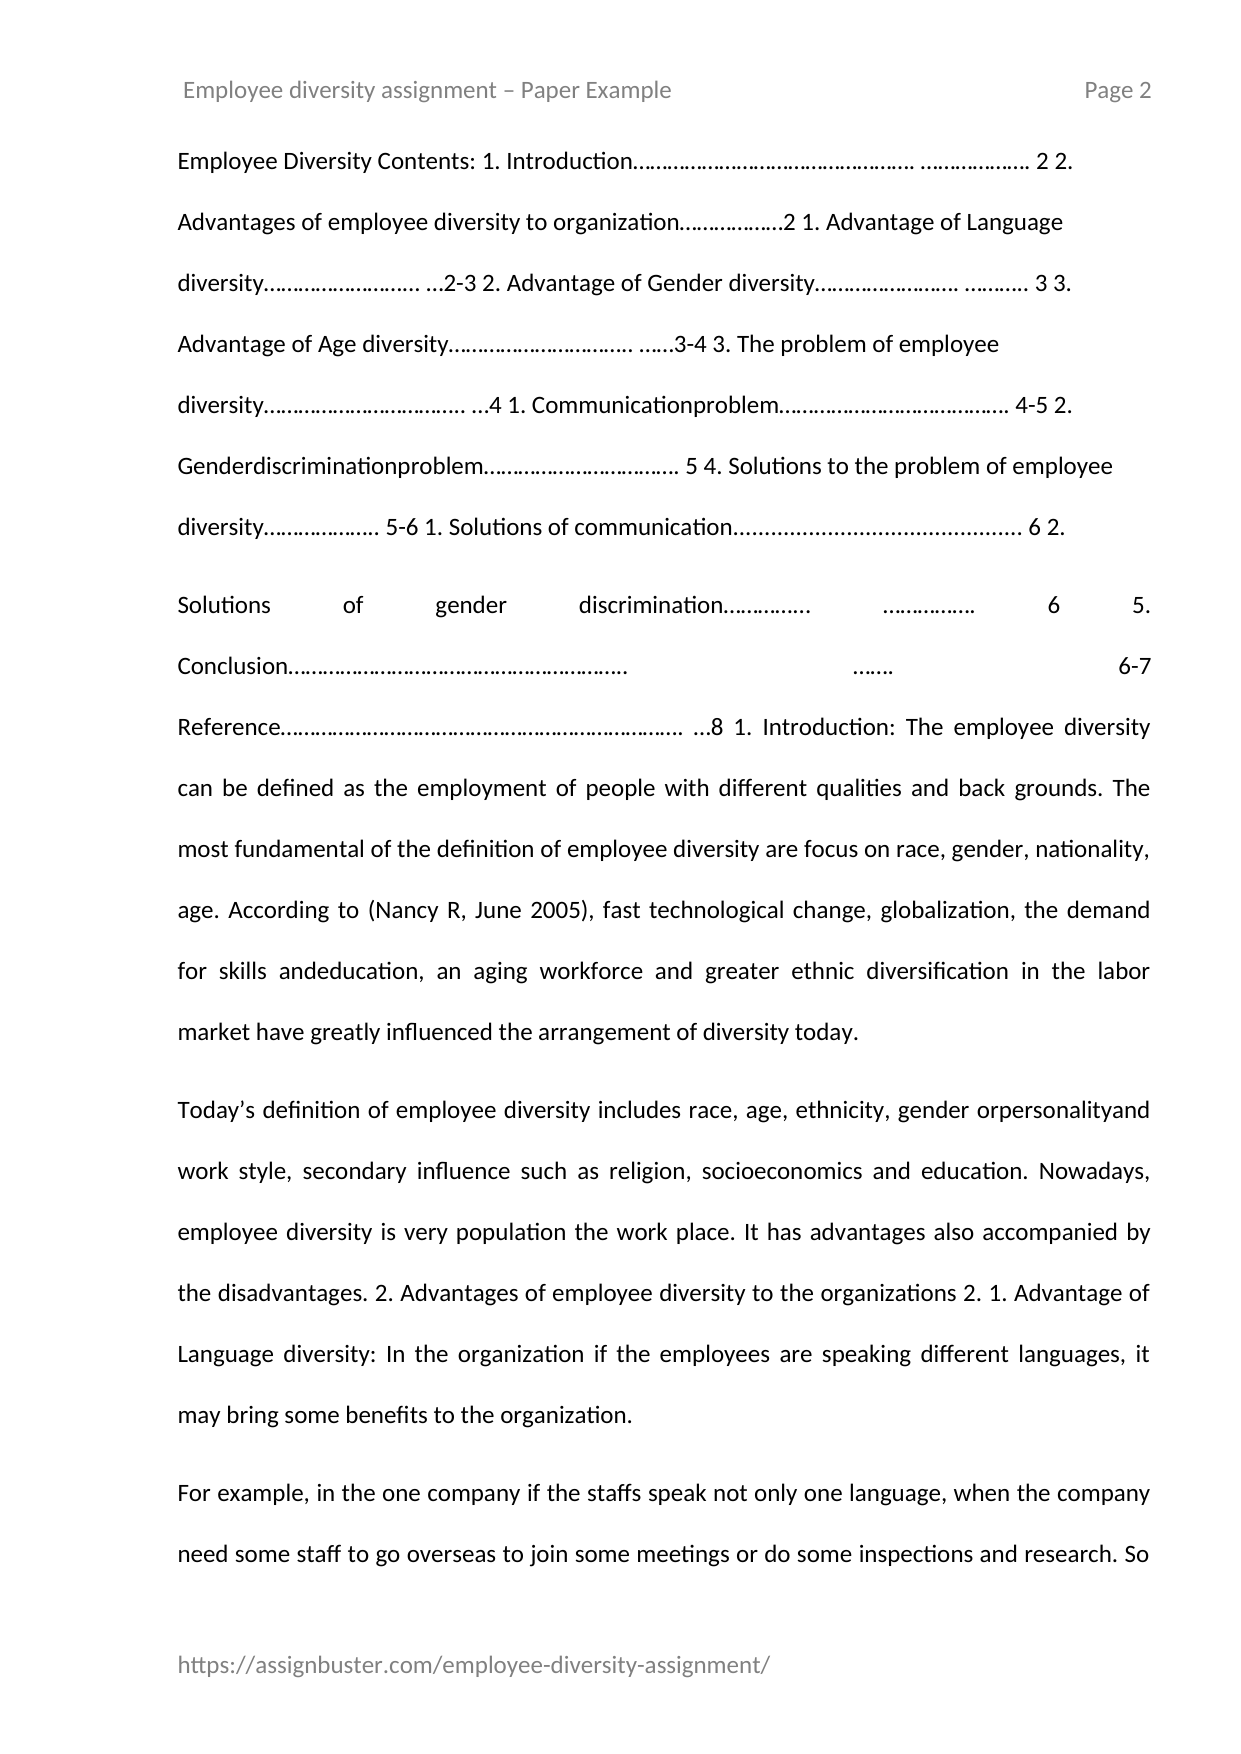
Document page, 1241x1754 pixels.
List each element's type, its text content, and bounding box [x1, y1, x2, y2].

text Employee Diversity Contents: 1. Introduction…………………………………………. ………………. 2 2. Advantages of employee diversity to organization………………2 1. Advantage of Language diversity……………………... …2-3 2. Advantage of Gender diversity……………………. ……….. 3 3. Advantage of Age diversity………………………….. ……3-4 3. The problem of employee diversity…………………………….. …4 1. Communicationproblem…………………………………. 4-5 2. Genderdiscriminationproblem……………………………. 5 4. Solutions to the problem of employee diversity……………….. 5-6 1. Solutions of communication.............................................. 6 2. [177, 145, 1152, 542]
text Solutions of gender discrimination…………... ……………. 6 5. Conclusion………………………………………………….. ……. 6-7 Reference……………………………………………………………. …8 1. Introduction: The employee diversity can be defined as the employment of people with different qualities and back grounds. The most fundamental of the definition of employee diversity are focus on race, gender, nationality, age. According to (Nancy R, June 2005), fast technological change, globalization, the demand for skills andeducation, an aging workforce and greater ethnic diversification in the labor market have greatly influenced the arrangement of diversity today. [177, 589, 1152, 1047]
text Today’s definition of employee diversity includes race, age, ethnicity, gender orpersonalityand work style, secondary influence such as religion, socioeconomics and education. Nowadays, employee diversity is very population the work place. It has advantages also accompanied by the disadvantages. 2. Advantages of employee diversity to the organizations 2. 1. Advantage of Language diversity: In the organization if the employees are speaking different languages, it may bring some benefits to the organization. [177, 1094, 1152, 1430]
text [177, 1477, 1152, 1568]
